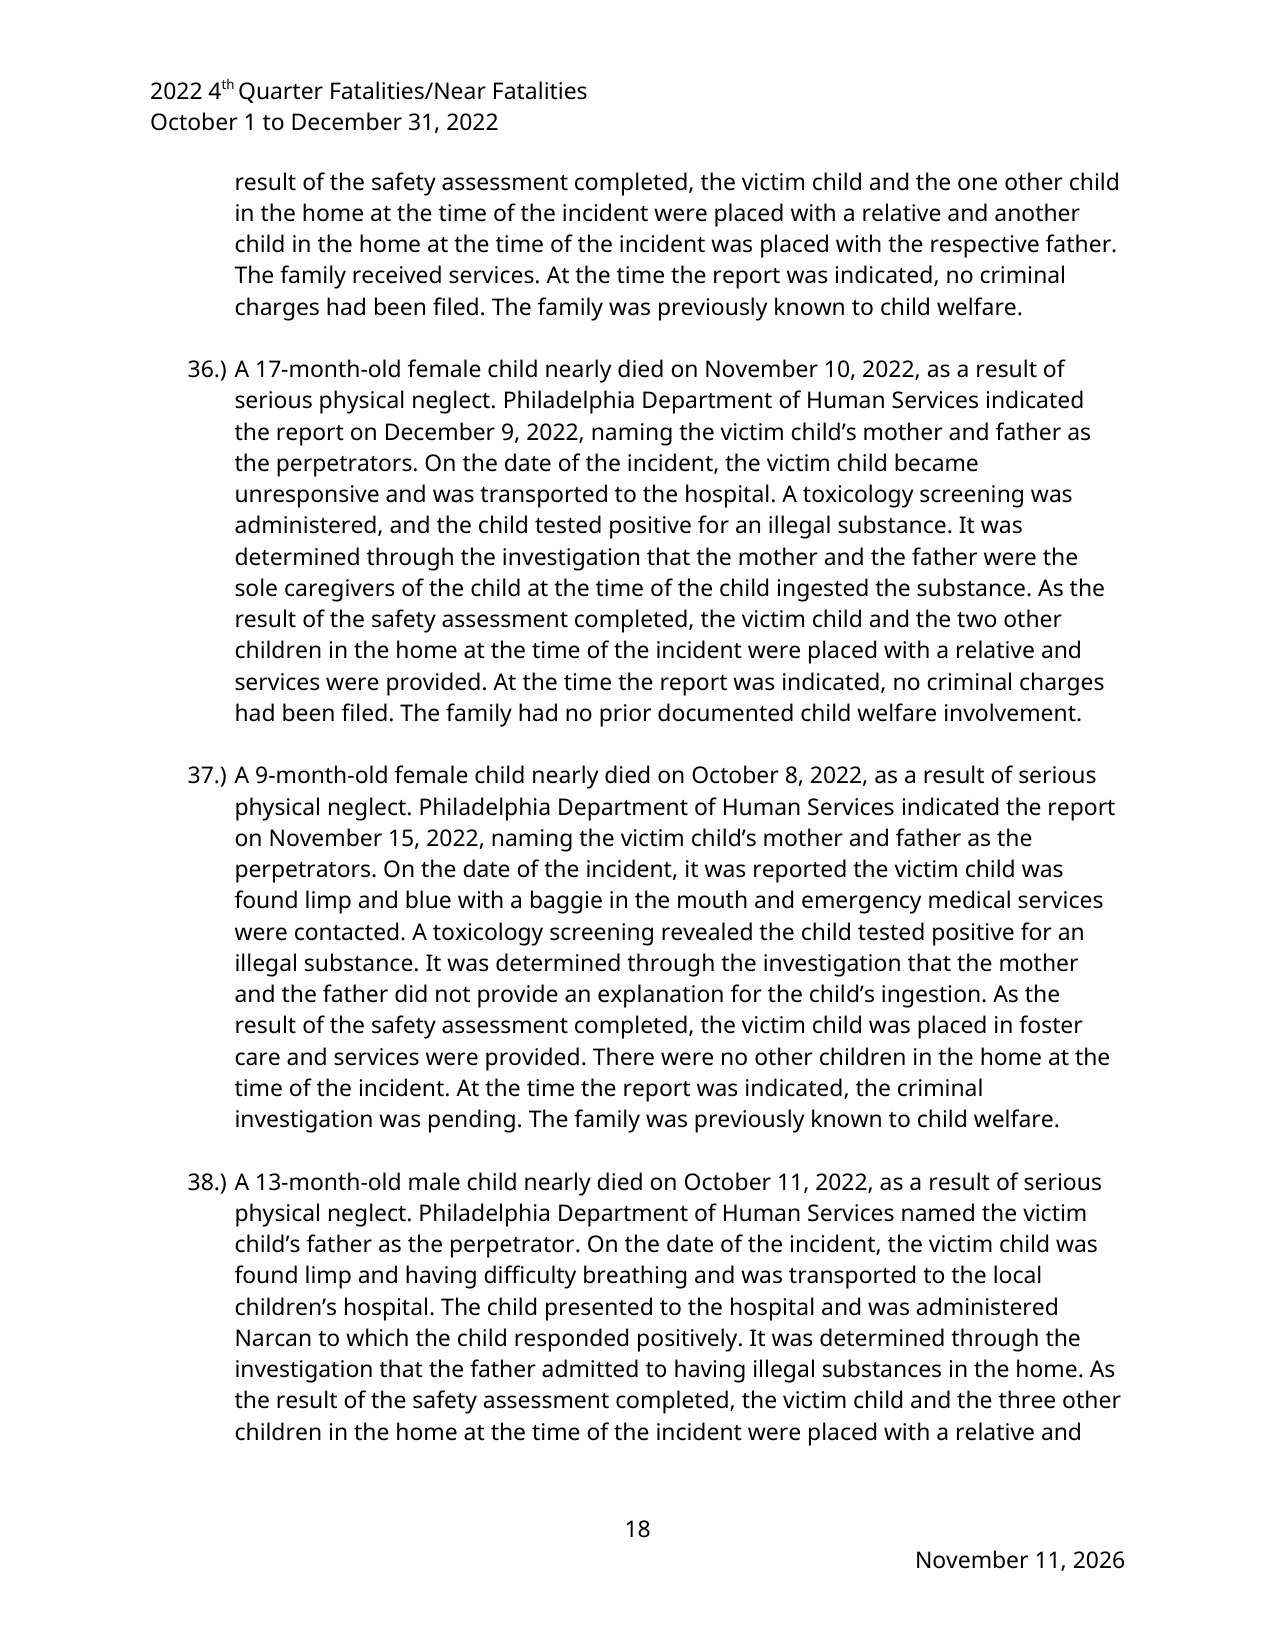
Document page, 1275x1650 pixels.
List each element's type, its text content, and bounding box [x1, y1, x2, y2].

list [187, 166, 1125, 322]
list A 17-month-old female child nearly died on November 10, 2022, as a result of serious physical neglect. Philadelphia Department of Human Services indicated the report on December 9, 2022, naming the victim child’s mother and father as the perpetrators. On the date of the incident, the victim child became unresponsive and was transported to the hospital. A toxicology screening was administered, and the child tested positive for an illegal substance. It was determined through the investigation that the mother and the father were the sole caregivers of the child at the time of the child ingested the substance. As the result of the safety assessment completed, the victim child and the two other children in the home at the time of the incident were placed with a relative and services were provided. At the time the report was indicated, no criminal charges had been filed. The family had no prior documented child welfare involvement. [187, 353, 1125, 728]
list A 9-month-old female child nearly died on October 8, 2022, as a result of serious physical neglect. Philadelphia Department of Human Services indicated the report on November 15, 2022, naming the victim child’s mother and father as the perpetrators. On the date of the incident, it was reported the victim child was found limp and blue with a baggie in the mouth and emergency medical services were contacted. A toxicology screening revealed the child tested positive for an illegal substance. It was determined through the investigation that the mother and the father did not provide an explanation for the child’s ingestion. As the result of the safety assessment completed, the victim child was placed in foster care and services were provided. There were no other children in the home at the time of the incident. At the time the report was indicated, the criminal investigation was pending. The family was previously known to child welfare. [187, 759, 1125, 1134]
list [187, 1166, 1125, 1447]
